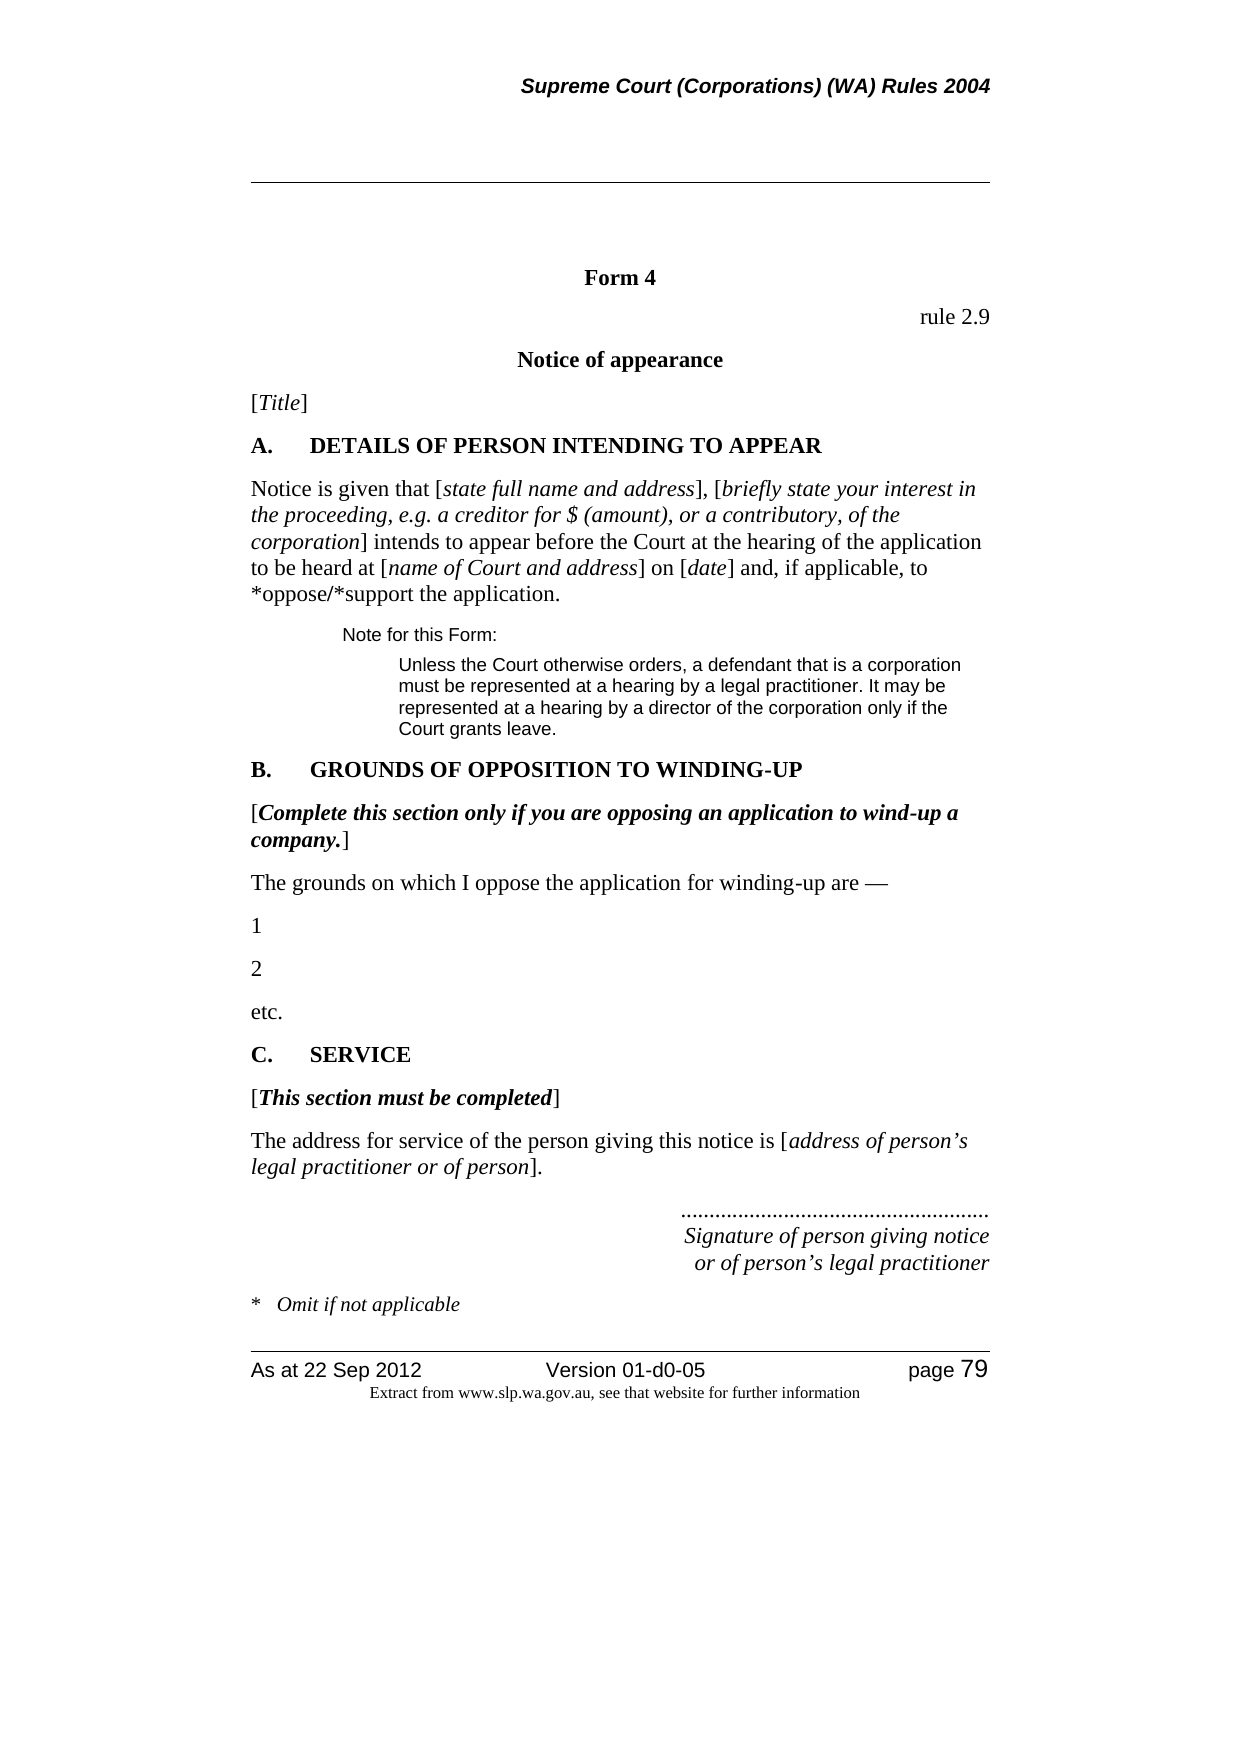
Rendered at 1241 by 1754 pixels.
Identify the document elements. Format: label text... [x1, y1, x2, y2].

text [This section must be completed] [251, 1084, 990, 1110]
text 2 [251, 955, 990, 981]
text The address for service of the person giving this notice is [address of person’s legal practitioner or of person]. [251, 1127, 990, 1179]
text C. SERVICE [251, 1041, 990, 1067]
text Notice is given that [state full name and address], [briefly state your interest in the proceeding, e.g. a creditor for $ (amount), or a contributory, of the corporation] intends to appear before the Court at the hearing of the application to be heard at [name of Court and address] on [date] and, if applicable, to *oppose/*support the application. [251, 475, 990, 607]
text Signature of person giving notice [251, 1223, 990, 1249]
text rule 2.9 [251, 303, 990, 329]
text * Omit if not applicable [251, 1292, 990, 1316]
text Notice of appearance [251, 346, 990, 372]
text 1 [251, 912, 990, 938]
text A. DETAILS OF PERSON INTENDING TO APPEAR [251, 432, 990, 458]
text B. GROUNDS OF OPPOSITION TO WINDING-UP [251, 756, 990, 783]
text etc. [251, 998, 990, 1024]
text [Title] [251, 389, 990, 415]
text The grounds on which I oppose the application for winding-up are — [251, 869, 990, 895]
text [Complete this section only if you are opposing an application to wind-up a company.] [251, 799, 990, 852]
text Form 4 [251, 264, 990, 291]
text Unless the Court otherwise orders, a defendant that is a corporation must be represented at a hearing by a legal practitioner. It may be represented at a hearing by a director of the corporation only if the Court grants leave. [251, 653, 990, 740]
text ...................................................... [251, 1196, 990, 1223]
text or of person’s legal practitioner [251, 1249, 990, 1275]
subtitle Note for this Form: [251, 623, 990, 645]
